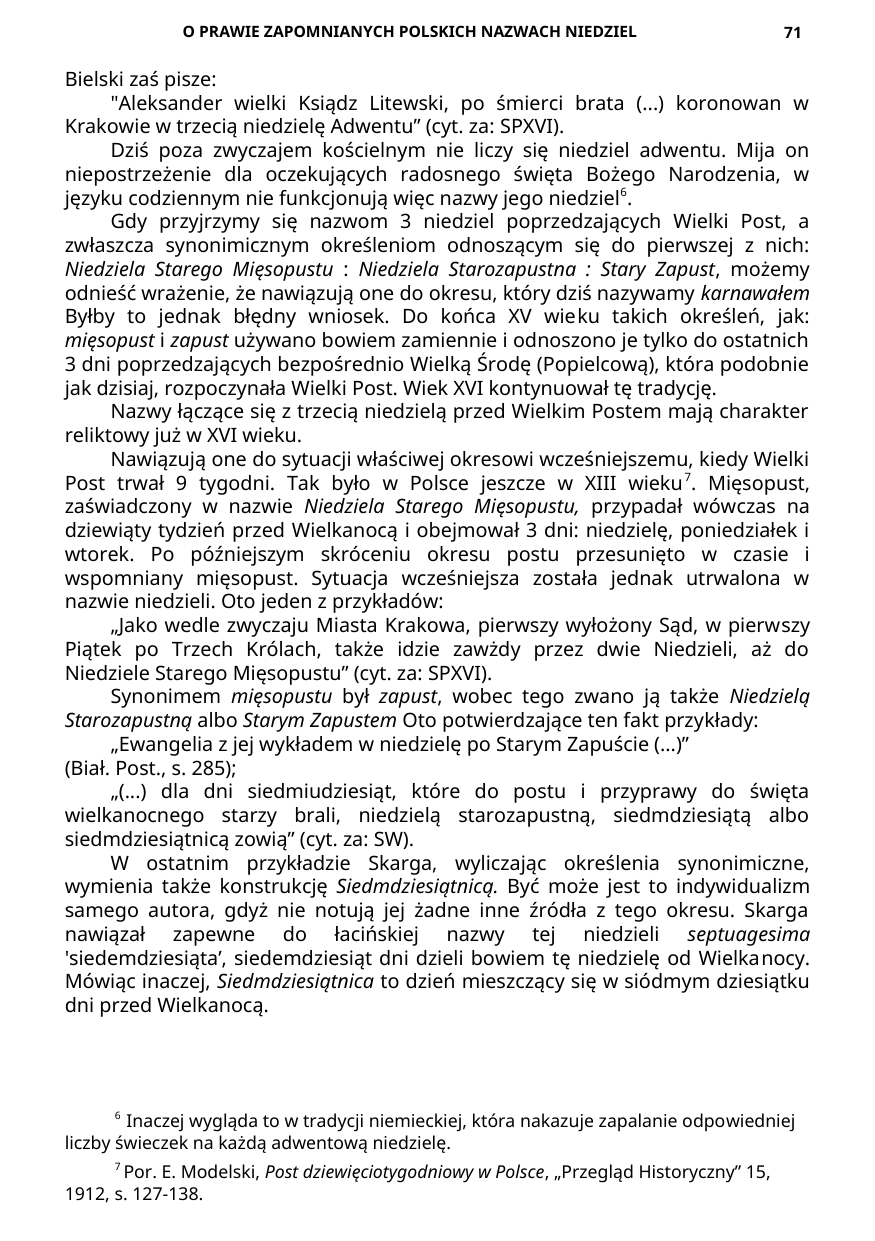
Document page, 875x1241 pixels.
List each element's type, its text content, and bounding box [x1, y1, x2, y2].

text Synonimem mięsopustu był zapust, wobec tego zwano ją także Niedzielą Starozapustną albo Starym Zapustem Oto potwierdzające ten fakt przykłady: [64, 685, 810, 732]
text „Ewangelia z jej wykładem w niedzielę po Starym Zapuście (...)” [64, 732, 810, 756]
text Gdy przyjrzymy się nazwom 3 niedziel poprzedzających Wielki Post, a zwłaszcza synonimicznym określeniom odnoszącym się do pierwszej z nich: Niedziela Starego Mięsopustu : Niedziela Starozapustna : Stary Zapust, możemy odnieść wrażenie, że nawiązują one do okresu, który dziś nazywamy karnawałem Byłby to jednak błędny wniosek. Do końca XV wieku takich określeń, jak: mięsopust i zapust używano bowiem zamiennie i odnoszono je tylko do ostatnich 3 dni poprzedzających bezpośrednio Wielką Środę (Popielcową), która podobnie jak dzisiaj, rozpoczynała Wielki Post. Wiek XVI kontynuował tę tradycję. [64, 210, 810, 400]
text "Aleksander wielki Ksiądz Litewski, po śmierci brata (...) koronowan w Krakowie w trzecią niedzielę Adwentu” (cyt. za: SPXVI). [64, 91, 810, 138]
text Nazwy łączące się z trzecią niedzielą przed Wielkim Postem mają charakter reliktowy już w XVI wieku. [64, 400, 810, 447]
text 7 Por. E. Modelski, Post dziewięciotygodniowy w Polsce, „Przegląd Historyczny” 15, 1912, s. 127-138. [64, 1161, 807, 1204]
text Dziś poza zwyczajem kościelnym nie liczy się niedziel adwentu. Mija on niepostrzeżenie dla oczekujących radosnego święta Bożego Narodzenia, w języku codziennym nie funkcjonują więc nazwy jego niedziel6. [64, 138, 810, 210]
text „(...) dla dni siedmiudziesiąt, które do postu i przyprawy do święta wielkanocnego starzy brali, niedzielą starozapustną, siedmdziesiątą albo siedmdziesiątnicą zowią” (cyt. za: SW). [64, 780, 810, 851]
text „Jako wedle zwyczaju Miasta Krakowa, pierwszy wyłożony Sąd, w pierwszy Piątek po Trzech Królach, także idzie zawżdy przez dwie Niedzieli, aż do Niedziele Starego Mięsopustu” (cyt. za: SPXVI). [64, 613, 810, 685]
text Nawiązują one do sytuacji właściwej okresowi wcześniejszemu, kiedy Wielki Post trwał 9 tygodni. Tak było w Polsce jeszcze w XIII wieku7. Mięsopust, zaświadczony w nazwie Niedziela Starego Mięsopustu, przypadał wówczas na dziewiąty tydzień przed Wielkanocą i obejmował 3 dni: niedzielę, poniedziałek i wtorek. Po późniejszym skróceniu okresu postu przesunięto w czasie i wspomniany mięsopust. Sytuacja wcześniejsza została jednak utrwalona w nazwie niedzieli. Oto jeden z przykładów: [64, 447, 810, 613]
text (Biał. Post., s. 285); [64, 756, 810, 780]
text W ostatnim przykładzie Skarga, wyliczając określenia synonimiczne, wymienia także konstrukcję Siedmdziesiątnicą. Być może jest to indywidualizm samego autora, gdyż nie notują jej żadne inne źródła z tego okresu. Skarga nawiązał zapewne do łacińskiej nazwy tej niedzieli septuagesima 'siedemdziesiąta’, siedemdziesiąt dni dzieli bowiem tę niedzielę od Wielkanocy. Mówiąc inaczej, Siedmdziesiątnica to dzień mieszczący się w siódmym dziesiątku dni przed Wielkanocą. [64, 851, 810, 1017]
text 6 Inaczej wygląda to w tradycji niemieckiej, która nakazuje zapalanie odpowiedniej liczby świeczek na każdą adwentową niedzielę. [64, 1110, 807, 1154]
text 71 [784, 26, 802, 41]
text Bielski zaś pisze: [64, 67, 810, 91]
text O PRAWIE ZAPOMNIANYCH POLSKICH NAZWACH NIEDZIEL [182, 25, 637, 41]
